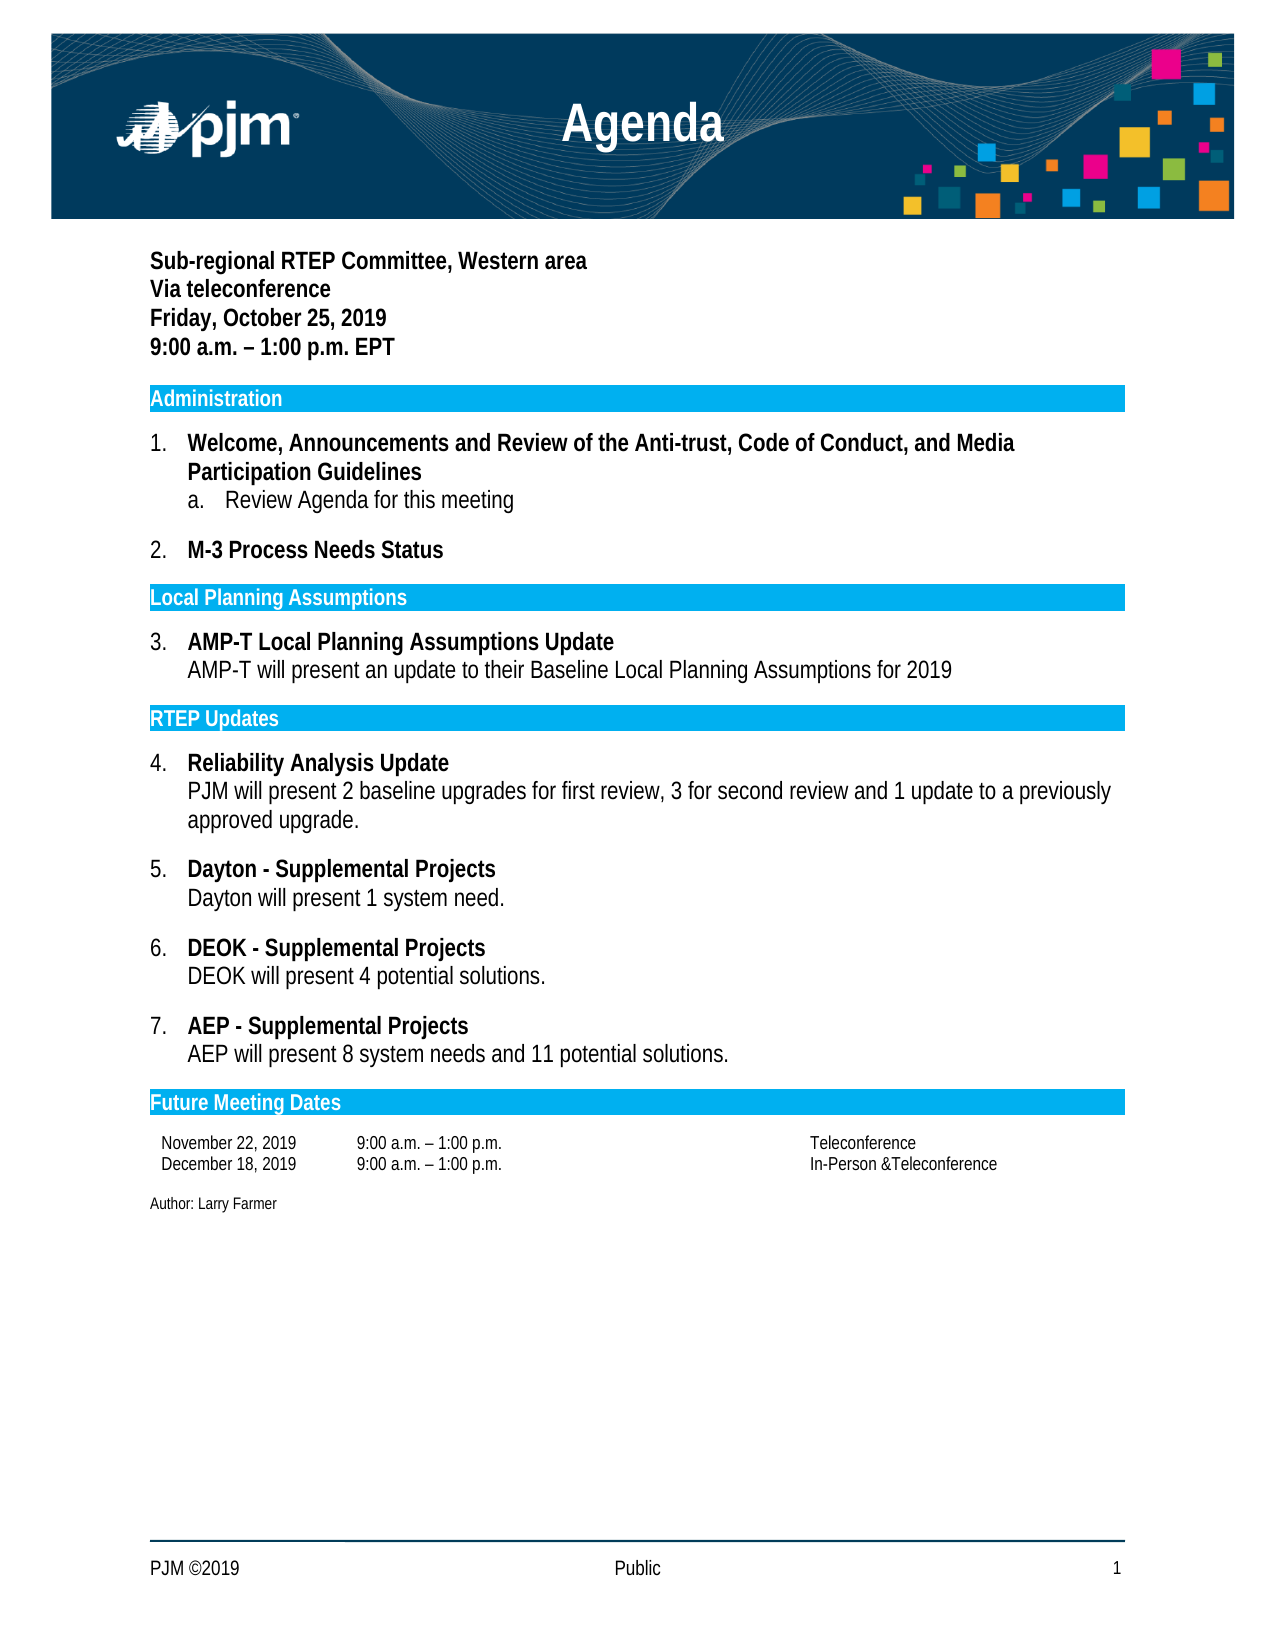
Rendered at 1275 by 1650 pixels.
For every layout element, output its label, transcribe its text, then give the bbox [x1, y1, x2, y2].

list DEOK - Supplemental Projects DEOK will present 4 potential solutions. [150, 933, 1125, 990]
text Via teleconference [150, 274, 1125, 303]
text Friday, October 25, 2019 [150, 303, 1125, 332]
list Reliability Analysis Update PJM will present 2 baseline upgrades for first review, 3 for second review and 1 update to a previously approved upgrade. [150, 748, 1125, 834]
table_cell December 18, 2019 [150, 1153, 345, 1175]
table_header 9:00 a.m. – 1:00 p.m. [345, 1132, 799, 1153]
picture [51, 32, 1235, 219]
text Author: Larry Farmer [150, 1194, 1125, 1213]
list M-3 Process Needs Status [150, 535, 1125, 563]
table_header Teleconference [799, 1132, 1125, 1153]
subtitle Future Meeting Dates [150, 1089, 1125, 1115]
text 9:00 a.m. – 1:00 p.m. EPT [150, 332, 1125, 360]
subtitle Administration [150, 385, 1125, 412]
subtitle Local Planning Assumptions [150, 584, 1125, 611]
table_header November 22, 2019 [150, 1132, 345, 1153]
list AEP - Supplemental Projects AEP will present 8 system needs and 11 potential solutions. [150, 1011, 1125, 1068]
text Sub-regional RTEP Committee, Western area [150, 246, 1125, 274]
table_cell In-Person &Teleconference [799, 1153, 1125, 1175]
list AMP-T Local Planning Assumptions Update AMP-T will present an update to their Baseline Local Planning Assumptions for 2019 [150, 627, 1125, 684]
list Review Agenda for this meeting [187, 485, 1125, 514]
list Dayton - Supplemental Projects Dayton will present 1 system need. [150, 854, 1125, 912]
table_cell 9:00 a.m. – 1:00 p.m. [345, 1153, 799, 1175]
subtitle RTEP Updates [150, 705, 1125, 731]
list Welcome, Announcements and Review of the Anti-trust, Code of Conduct, and Media Participation Guidelines [150, 428, 1125, 485]
